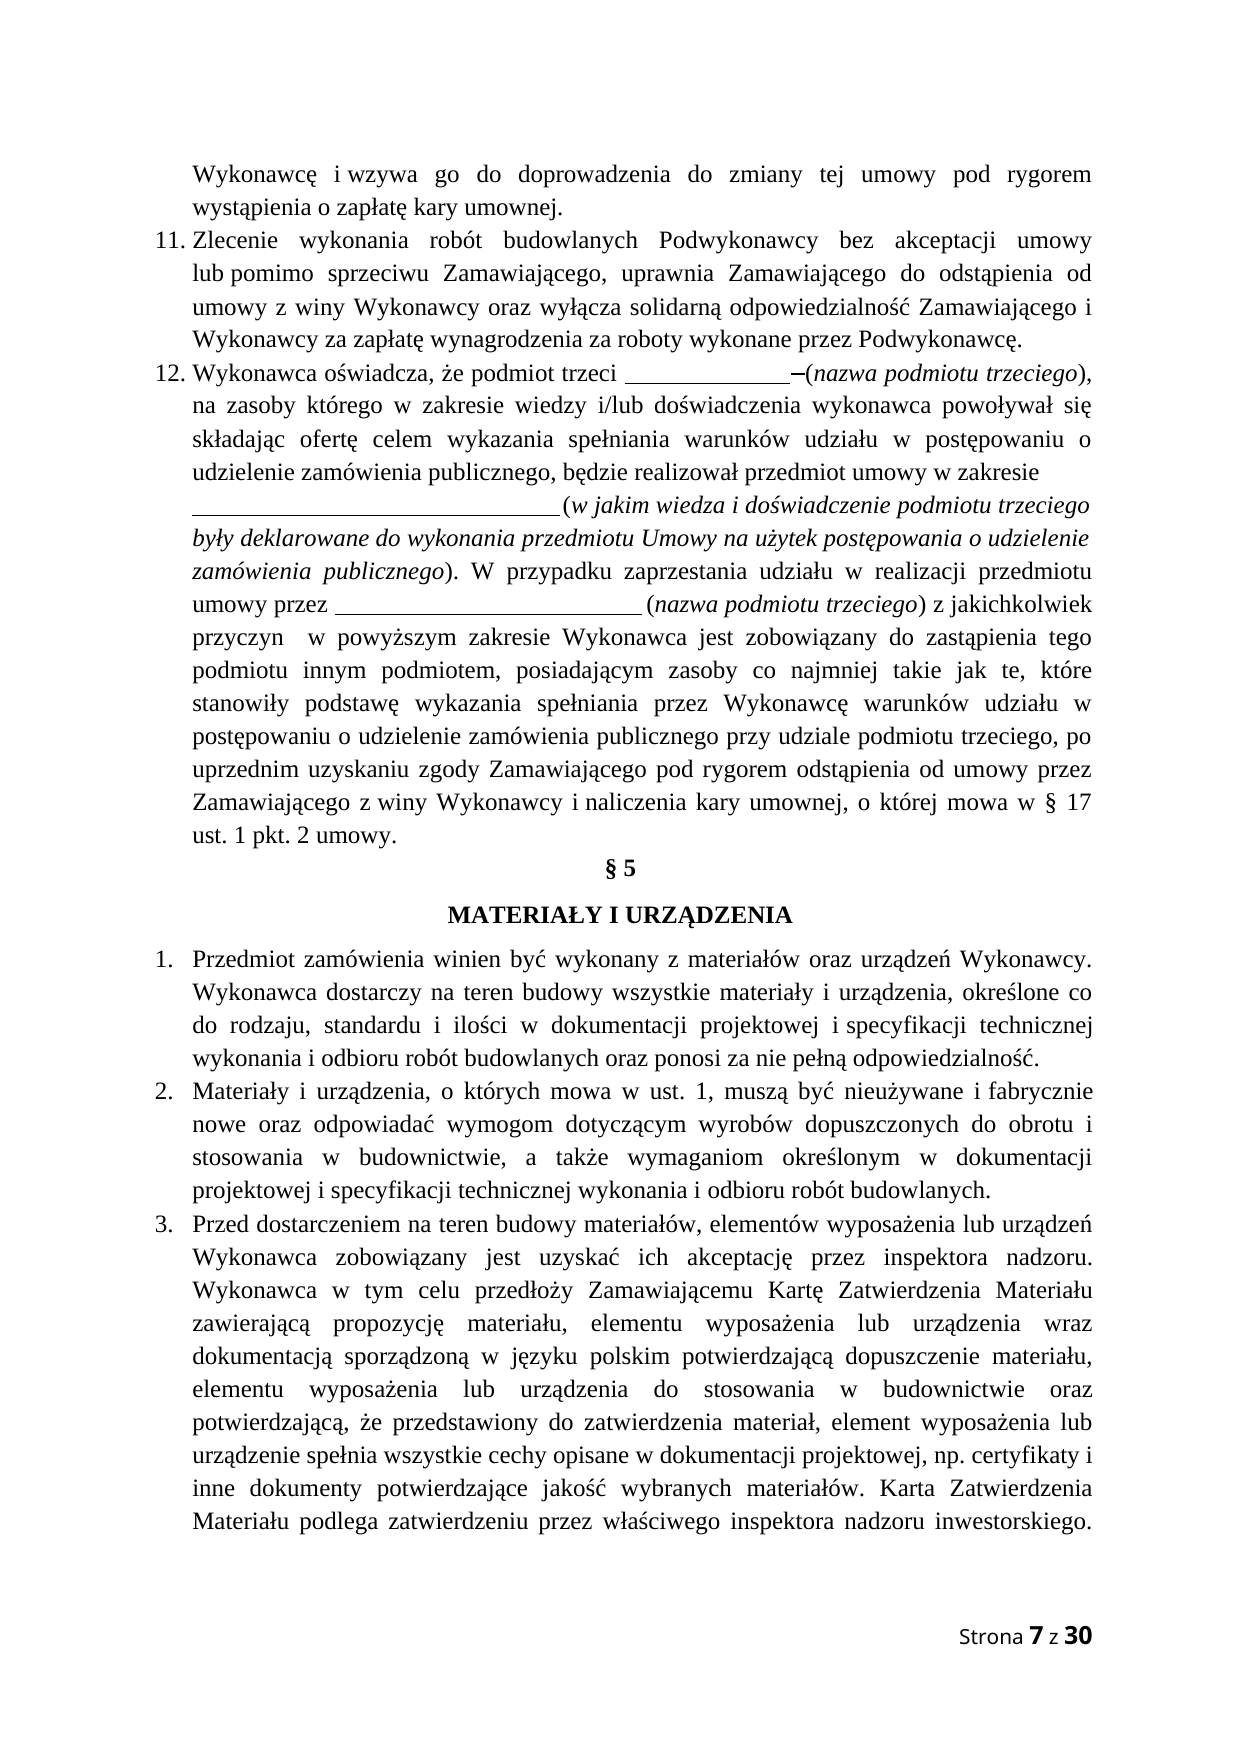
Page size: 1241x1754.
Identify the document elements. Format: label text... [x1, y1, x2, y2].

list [154, 1209, 1093, 1535]
list Zlecenie wykonania robót budowlanych Podwykonawcy bez akceptacji umowy lub pomimo sprzeciwu Zamawiającego, uprawnia Zamawiającego do odstąpienia od umowy z winy Wykonawcy oraz wyłącza solidarną odpowiedzialność Zamawiającego i Wykonawcy za zapłatę wynagrodzenia za roboty wykonane przez Podwykonawcę. [154, 226, 1092, 353]
text MATERIAŁY I URZĄDZENIA [148, 901, 1092, 929]
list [154, 159, 1092, 221]
list Przedmiot zamówienia winien być wykonany z materiałów oraz urządzeń Wykonawcy. Wykonawca dostarczy na teren budowy wszystkie materiały i urządzenia, określone co do rodzaju, standardu i ilości w dokumentacji projektowej i specyfikacji technicznej wykonania i odbioru robót budowlanych oraz ponosi za nie pełną odpowiedzialność. [154, 944, 1093, 1072]
text § 5 [148, 853, 1092, 882]
text (w jakim wiedza i doświadczenie podmiotu trzeciego były deklarowane do wykonania przedmiotu Umowy na użytek postępowania o udzielenie zamówienia publicznego). W przypadku zaprzestania udziału w realizacji przedmiotu umowy przez (nazwa podmiotu trzeciego) z jakichkolwiek przyczyn w powyższym zakresie Wykonawca jest zobowiązany do zastąpienia tego podmiotu innym podmiotem, posiadającym zasoby co najmniej takie jak te, które stanowiły podstawę wykazania spełniania przez Wykonawcę warunków udziału w postępowaniu o udzielenie zamówienia publicznego przy udziale podmiotu trzeciego, po uprzednim uzyskaniu zgody Zamawiającego pod rygorem odstąpienia od umowy przez Zamawiającego z winy Wykonawcy i naliczenia kary umownej, o której mowa w § 17 ust. 1 pkt. 2 umowy. [192, 490, 1092, 849]
list Materiały i urządzenia, o których mowa w ust. 1, muszą być nieużywane i fabrycznie nowe oraz odpowiadać wymogom dotyczącym wyrobów dopuszczonych do obrotu i stosowania w budownictwie, a także wymaganiom określonym w dokumentacji projektowej i specyfikacji technicznej wykonania i odbioru robót budowlanych. [154, 1076, 1093, 1204]
list Wykonawca oświadcza, że podmiot trzeci (nazwa podmiotu trzeciego), na zasoby którego w zakresie wiedzy i/lub doświadczenia wykonawca powoływał się składając ofertę celem wykazania spełniania warunków udziału w postępowaniu o udzielenie zamówienia publicznego, będzie realizował przedmiot umowy w zakresie [154, 358, 1092, 485]
